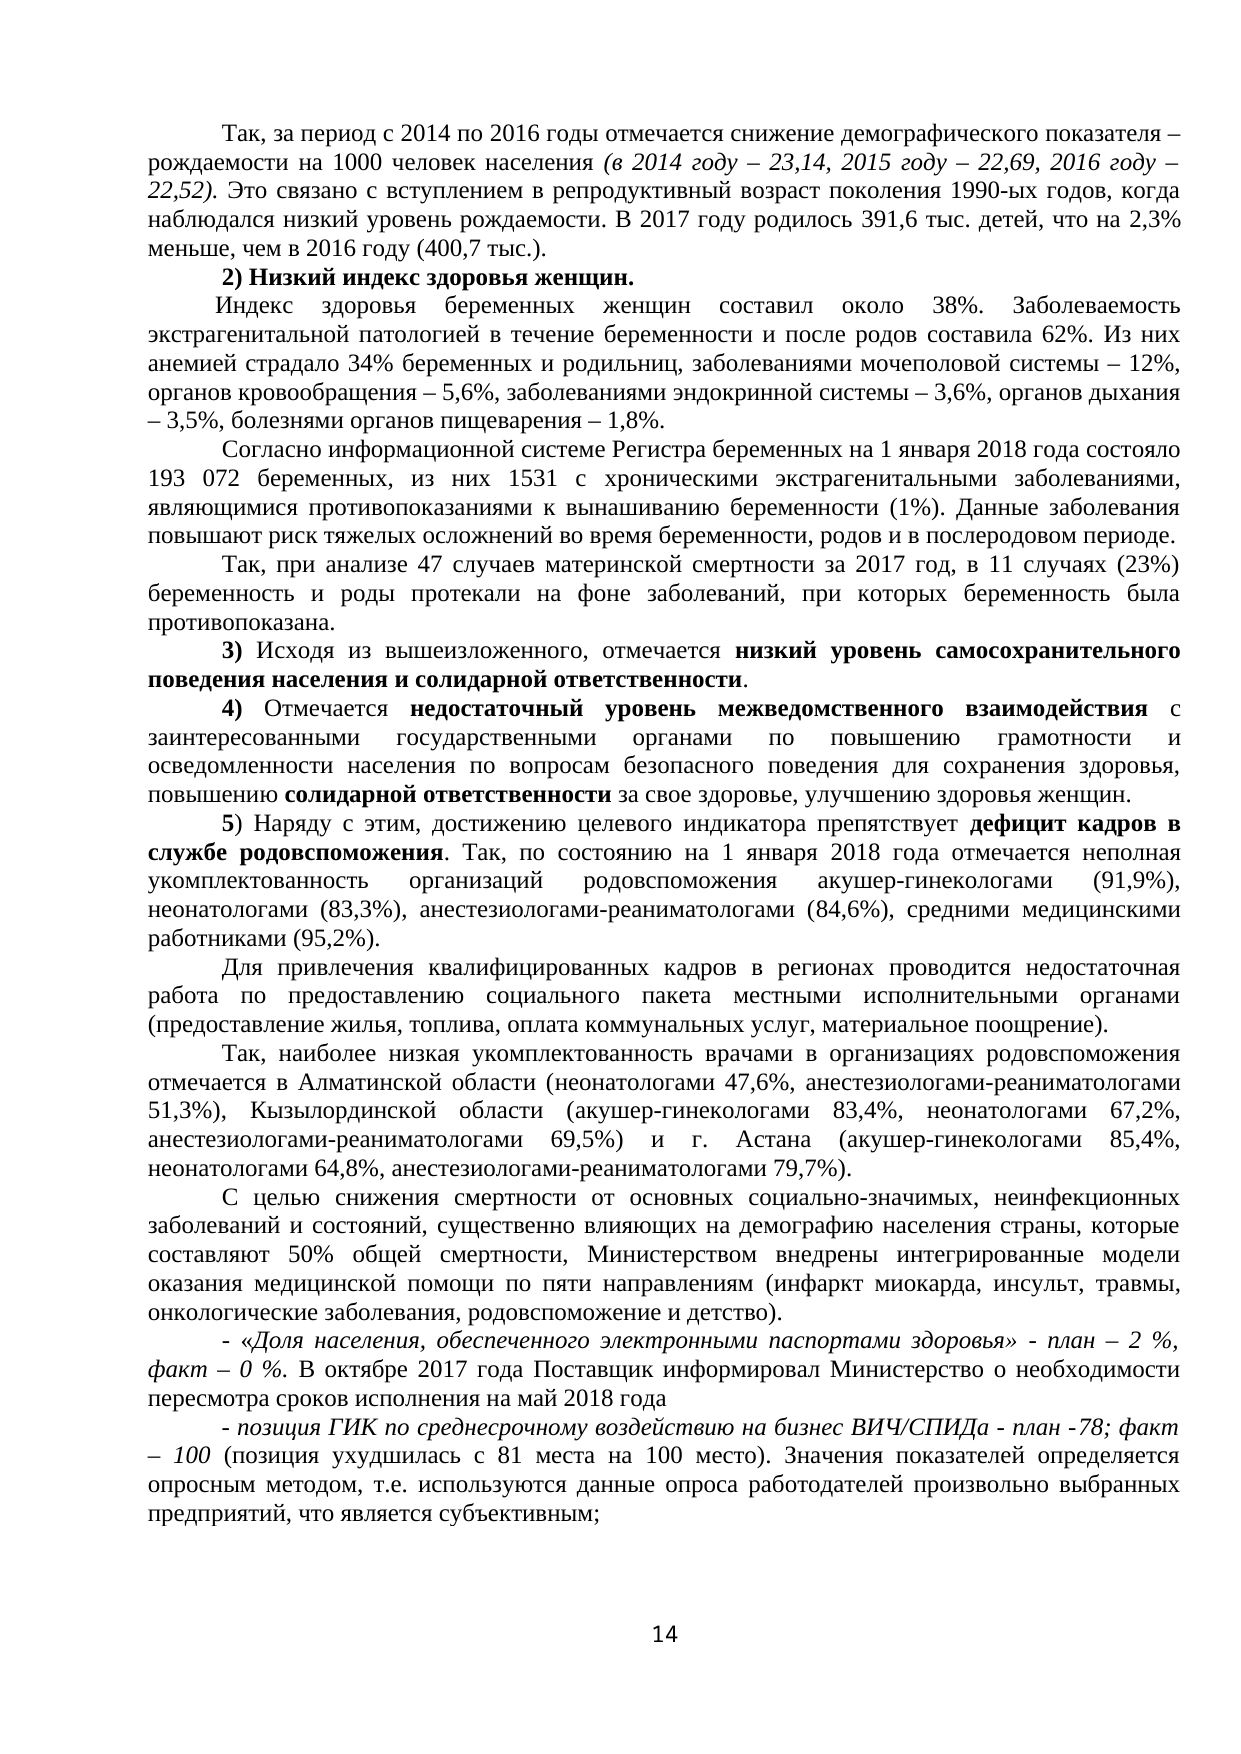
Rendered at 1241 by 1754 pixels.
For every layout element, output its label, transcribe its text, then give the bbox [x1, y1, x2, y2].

text - позиция ГИК по среднесрочному воздействию на бизнес ВИЧ/СПИДа - план -78; факт – 100 (позиция ухудшилась с 81 места на 100 место). Значения показателей определяется опросным методом, т.е. используются данные опроса работодателей произвольно выбранных предприятий, что является субъективным; [148, 1412, 1181, 1526]
text - «Доля населения, обеспеченного электронными паспортами здоровья» - план – 2 %, факт – 0 %. В октябре 2017 года Поставщик информировал Министерство о необходимости пересмотра сроков исполнения на май 2018 года [148, 1326, 1181, 1412]
text Индекс здоровья беременных женщин составил около 38%. Заболеваемость экстрагенитальной патологией в течение беременности и после родов составила 62%. Из них анемией страдало 34% беременных и родильниц, заболеваниями мочеполовой системы – 12%, органов кровообращения – 5,6%, заболеваниями эндокринной системы – 3,6%, органов дыхания – 3,5%, болезнями органов пищеварения – 1,8%. [148, 291, 1181, 434]
text 3) Исходя из вышеизложенного, отмечается низкий уровень самосохранительного поведения населения и солидарной ответственности. [148, 636, 1181, 693]
text Согласно информационной системе Регистра беременных на 1 января 2018 года состояло 193 072 беременных, из них 1531 с хроническими экстрагенитальными заболеваниями, являющимися противопоказаниями к вынашиванию беременности (1%). Данные заболевания повышают риск тяжелых осложнений во время беременности, родов и в послеродовом периоде. [148, 434, 1181, 549]
text Так, наиболее низкая укомплектованность врачами в организациях родовспоможения отмечается в Алматинской области (неонатологами 47,6%, анестезиологами-реаниматологами 51,3%), Кызылординской области (акушер-гинекологами 83,4%, неонатологами 67,2%, анестезиологами-реаниматологами 69,5%) и г. Астана (акушер-гинекологами 85,4%, неонатологами 64,8%, анестезиологами-реаниматологами 79,7%). [148, 1038, 1181, 1182]
text Для привлечения квалифицированных кадров в регионах проводится недостаточная работа по предоставлению социального пакета местными исполнительными органами (предоставление жилья, топлива, оплата коммунальных услуг, материальное поощрение). [148, 952, 1181, 1038]
text Так, при анализе 47 случаев материнской смертности за 2017 год, в 11 случаях (23%) беременность и роды протекали на фоне заболеваний, при которых беременность была противопоказана. [148, 549, 1181, 636]
text 4) Отмечается недостаточный уровень межведомственного взаимодействия с заинтересованными государственными органами по повышению грамотности и осведомленности населения по вопросам безопасного поведения для сохранения здоровья, повышению солидарной ответственности за свое здоровье, улучшению здоровья женщин. [148, 693, 1181, 808]
text С целью снижения смертности от основных социально-значимых, неинфекционных заболеваний и состояний, существенно влияющих на демографию населения страны, которые составляют 50% общей смертности, Министерством внедрены интегрированные модели оказания медицинской помощи по пяти направлениям (инфаркт миокарда, инсульт, травмы, онкологические заболевания, родовспоможение и детство). [148, 1182, 1181, 1326]
text 5) Наряду с этим, достижению целевого индикатора препятствует дефицит кадров в службе родовспоможения. Так, по состоянию на 1 января 2018 года отмечается неполная укомплектованность организаций родовспоможения акушер-гинекологами (91,9%), неонатологами (83,3%), анестезиологами-реаниматологами (84,6%), средними медицинскими работниками (95,2%). [148, 808, 1181, 952]
text 2) Низкий индекс здоровья женщин. [148, 262, 1181, 291]
text Так, за период с 2014 по 2016 годы отмечается снижение демографического показателя – рождаемости на 1000 человек населения (в 2014 году – 23,14, 2015 году – 22,69, 2016 году – 22,52). Это связано с вступлением в репродуктивный возраст поколения 1990-ых годов, когда наблюдался низкий уровень рождаемости. В 2017 году родилось 391,6 тыс. детей, что на 2,3% меньше, чем в 2016 году (400,7 тыс.). [148, 118, 1181, 262]
